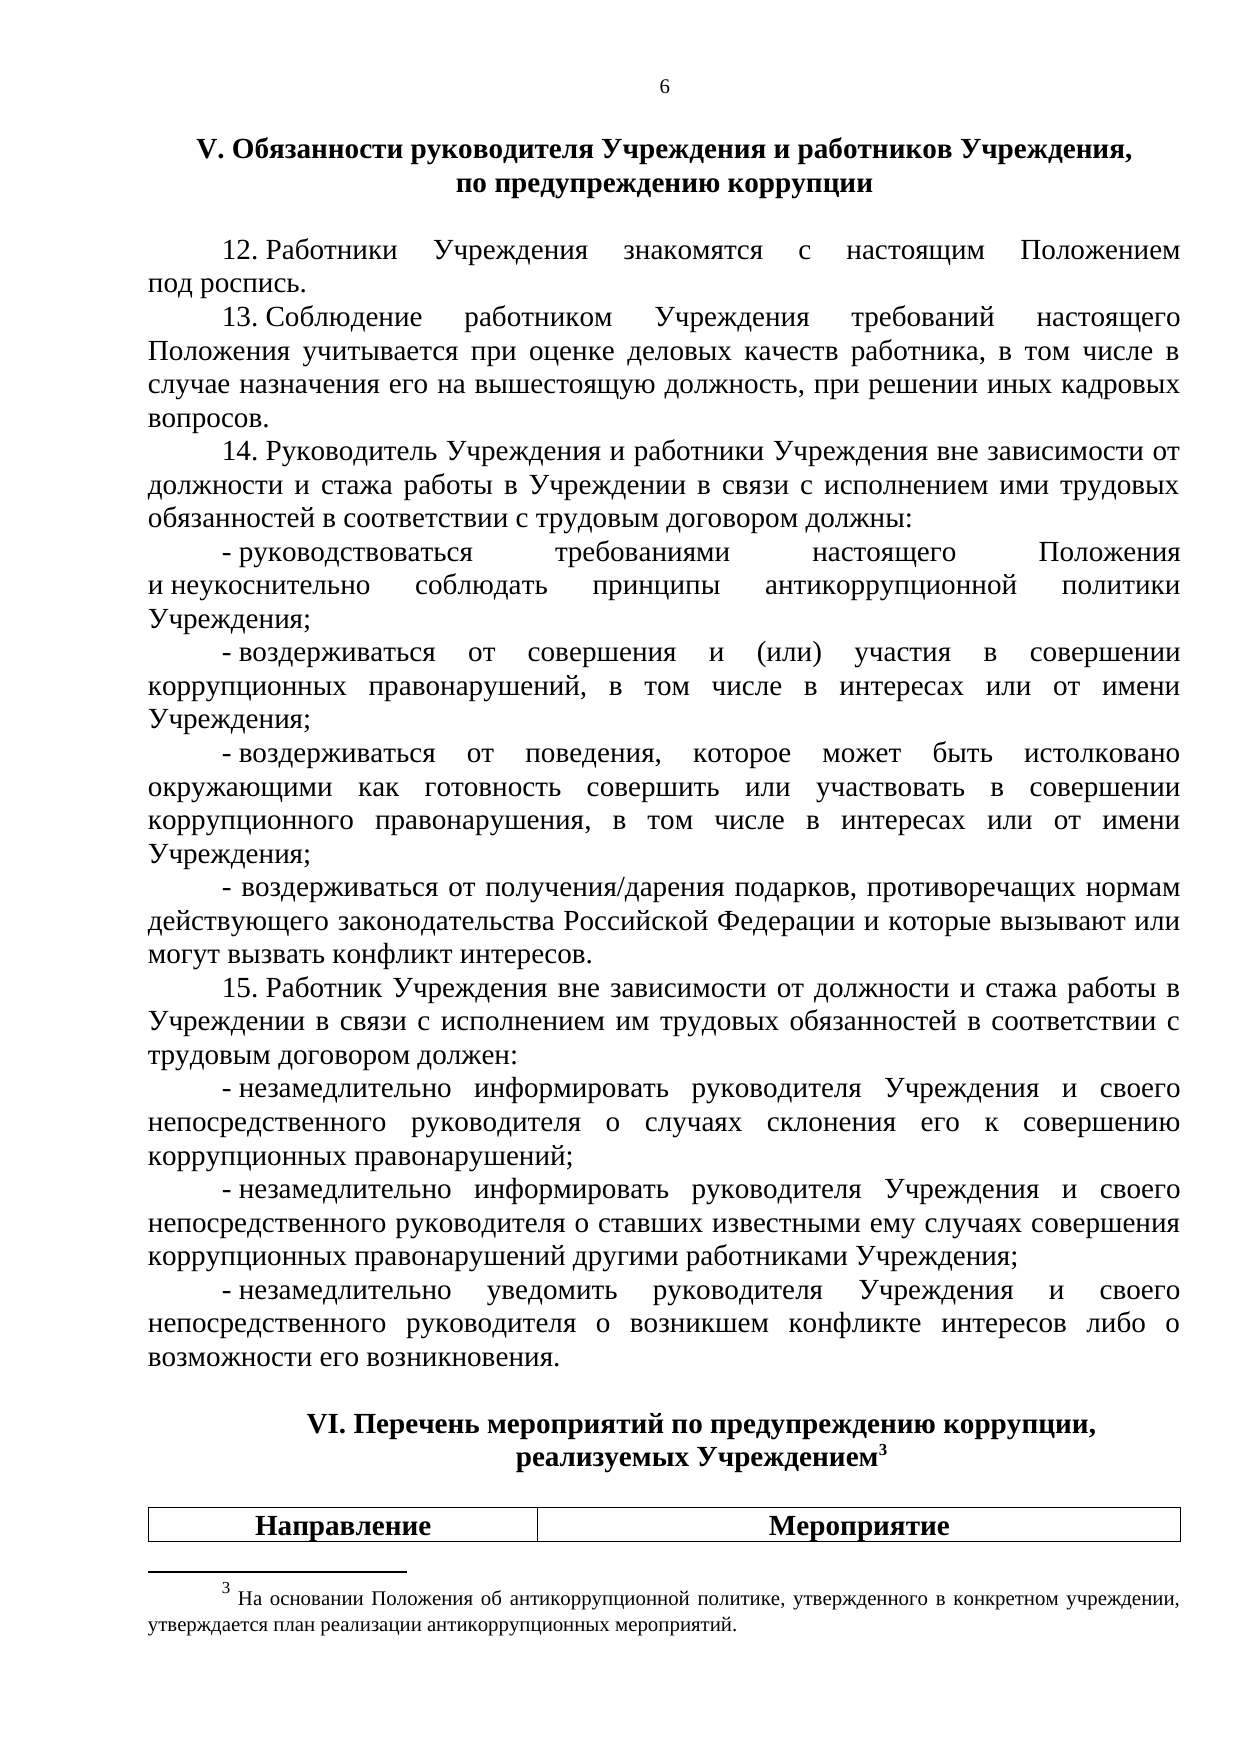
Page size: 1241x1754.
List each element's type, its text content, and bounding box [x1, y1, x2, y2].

text 15. Работник Учреждения вне зависимости от должности и стажа работы в Учреждении в связи с исполнением им трудовых обязанностей в соответствии с трудовым договором должен: [148, 970, 1181, 1071]
text - воздерживаться от получения/дарения подарков, противоречащих нормам действующего законодательства Российской Федерации и которые вызывают или могут вызвать конфликт интересов. [148, 869, 1181, 970]
text - воздерживаться от поведения, которое может быть истолковано окружающими как готовность совершить или участвовать в совершении коррупционного правонарушения, в том числе в интересах или от имени Учреждения; [148, 735, 1181, 869]
text V. Обязанности руководителя Учреждения и работников Учреждения, [148, 131, 1181, 165]
table_header Направление [149, 1508, 537, 1541]
text VI. Перечень мероприятий по предупреждению коррупции, [148, 1406, 1181, 1439]
text - руководствоваться требованиями настоящего Положения и неукоснительно соблюдать принципы антикоррупционной политики Учреждения; [148, 534, 1181, 634]
text 12. Работники Учреждения знакомятся с настоящим Положением под роспись. [148, 232, 1181, 299]
text - незамедлительно информировать руководителя Учреждения и своего непосредственного руководителя о случаях склонения его к совершению коррупционных правонарушений; [148, 1071, 1181, 1171]
text 14. Руководитель Учреждения и работники Учреждения вне зависимости от должности и стажа работы в Учреждении в связи с исполнением ими трудовых обязанностей в соответствии с трудовым договором должны: [148, 433, 1181, 534]
text - воздерживаться от совершения и (или) участия в совершении коррупционных правонарушений, в том числе в интересах или от имени Учреждения; [148, 634, 1181, 735]
text по предупреждению коррупции [148, 165, 1181, 198]
text - незамедлительно уведомить руководителя Учреждения и своего непосредственного руководителя о возникшем конфликте интересов либо о возможности его возникновения. [148, 1272, 1181, 1372]
text 13. Соблюдение работником Учреждения требований настоящего Положения учитывается при оценке деловых качеств работника, в том числе в случае назначения его на вышестоящую должность, при решении иных кадровых вопросов. [148, 299, 1181, 433]
text - незамедлительно информировать руководителя Учреждения и своего непосредственного руководителя о ставших известными ему случаях совершения коррупционных правонарушений другими работниками Учреждения; [148, 1171, 1181, 1272]
text реализуемых Учреждением [148, 1439, 1181, 1473]
table_header Мероприятие [538, 1508, 1180, 1541]
